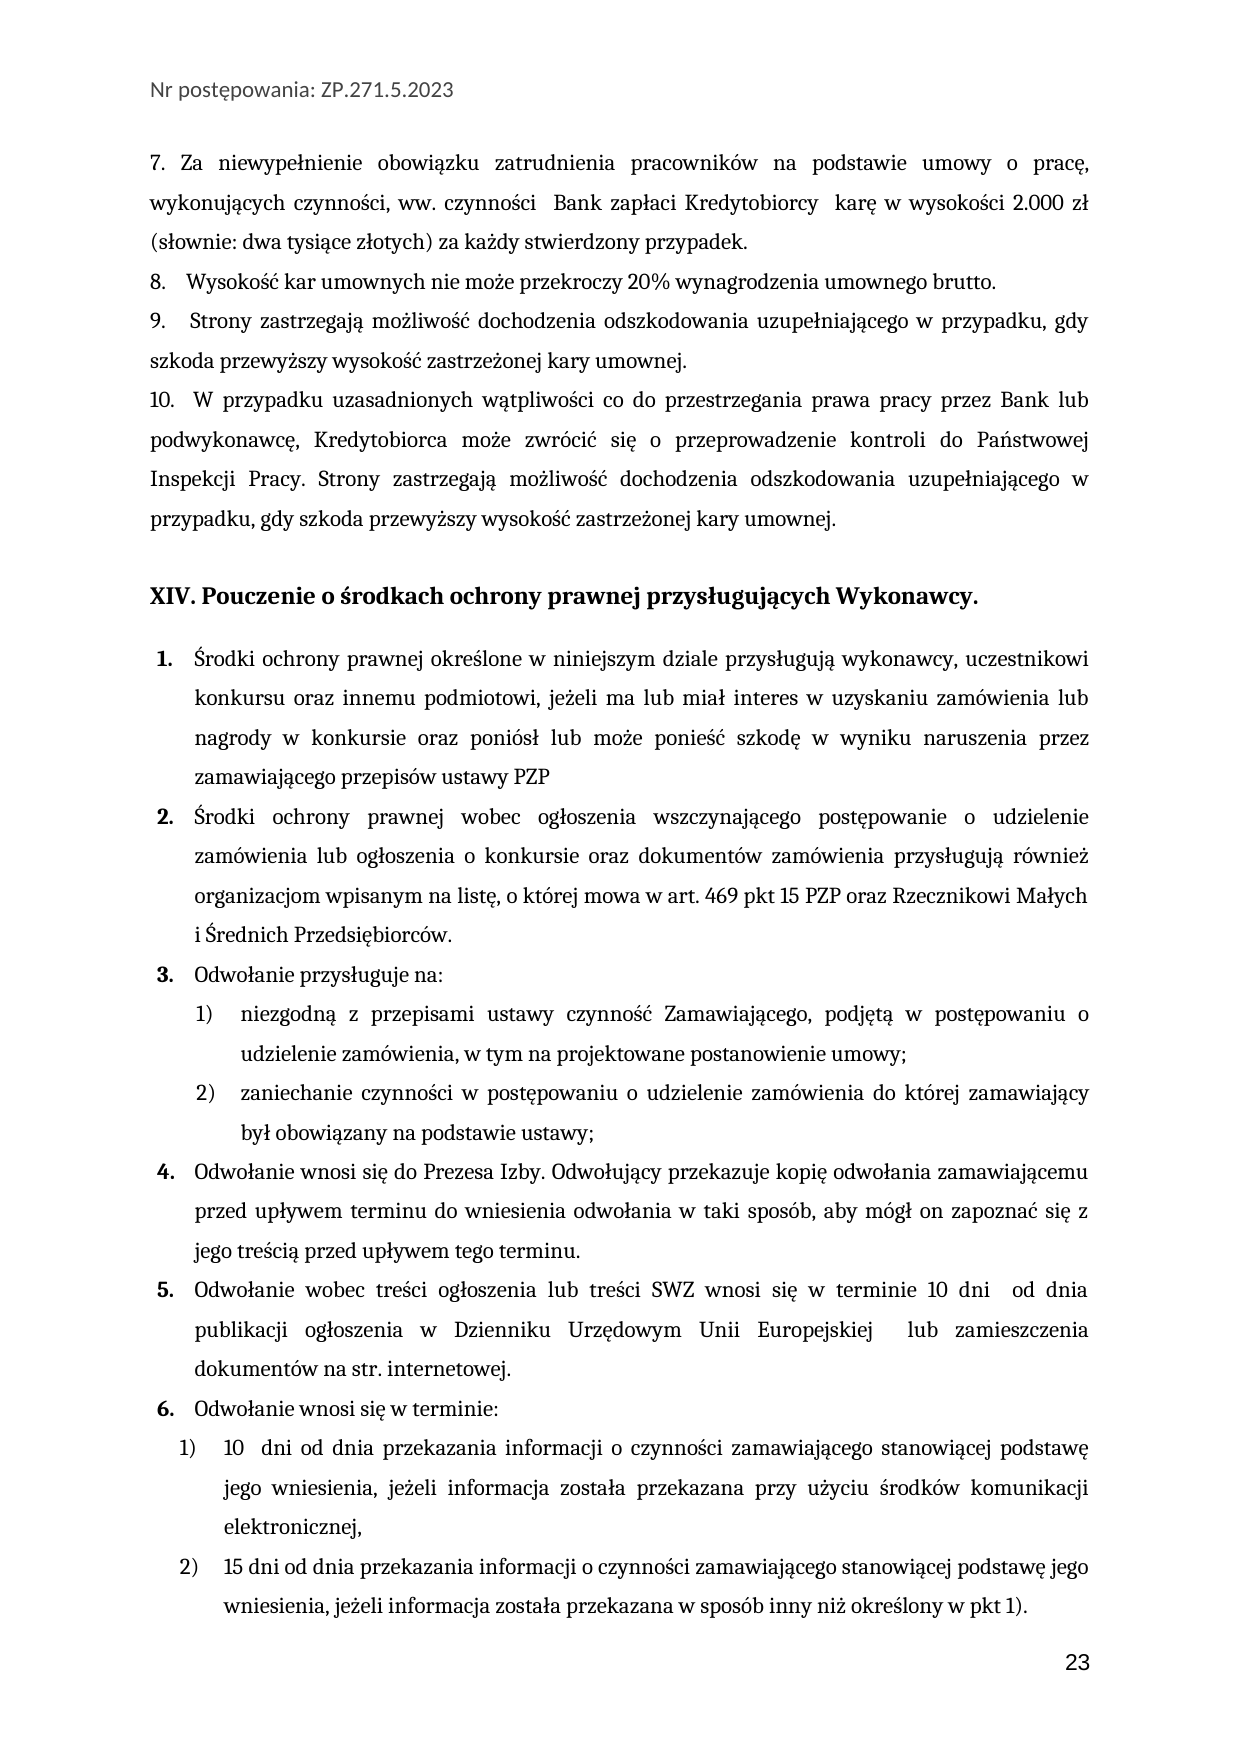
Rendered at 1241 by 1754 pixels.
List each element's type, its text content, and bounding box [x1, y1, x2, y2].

subtitle XIV. Pouczenie o środkach ochrony prawnej przysługujących Wykonawcy. [150, 582, 1090, 611]
list Środki ochrony prawnej określone w niniejszym dziale przysługują wykonawcy, uczestnikowi konkursu oraz innemu podmiotowi, jeżeli ma lub miał interes w uzyskaniu zamówienia lub nagrody w konkursie oraz poniósł lub może ponieść szkodę w wyniku naruszenia przez zamawiającego przepisów ustawy PZP [157, 646, 1090, 790]
text 7. Za niewypełnienie obowiązku zatrudnienia pracowników na podstawie umowy o pracę, wykonujących czynności, ww. czynności Bank zapłaci Kredytobiorcy karę w wysokości 2.000 zł (słownie: dwa tysiące złotych) za każdy stwierdzony przypadek. [150, 150, 1090, 255]
list Odwołanie przysługuje na: [157, 961, 1090, 988]
list Odwołanie wnosi się w terminie: [157, 1396, 1090, 1422]
list Odwołanie wobec treści ogłoszenia lub treści SWZ wnosi się w terminie 10 dni od dnia publikacji ogłoszenia w Dzienniku Urzędowym Unii Europejskiej lub zamieszczenia dokumentów na str. internetowej. [157, 1277, 1090, 1382]
text 8. Wysokość kar umownych nie może przekroczy 20% wynagrodzenia umownego brutto. [150, 268, 1090, 295]
text 1) niezgodną z przepisami ustawy czynność Zamawiającego, podjętą w postępowaniu o udzielenie zamówienia, w tym na projektowane postanowienie umowy; [196, 1001, 1090, 1067]
text 9. Strony zastrzegają możliwość dochodzenia odszkodowania uzupełniającego w przypadku, gdy szkoda przewyższy wysokość zastrzeżonej kary umownej. [150, 308, 1090, 374]
text 2) 15 dni od dnia przekazania informacji o czynności zamawiającego stanowiącej podstawę jego wniesienia, jeżeli informacja została przekazana w sposób inny niż określony w pkt 1). [179, 1553, 1090, 1619]
list Odwołanie wnosi się do Prezesa Izby. Odwołujący przekazuje kopię odwołania zamawiającemu przed upływem terminu do wniesienia odwołania w taki sposób, aby mógł on zapoznać się z jego treścią przed upływem tego terminu. [157, 1159, 1090, 1264]
text 1) 10 dni od dnia przekazania informacji o czynności zamawiającego stanowiącej podstawę jego wniesienia, jeżeli informacja została przekazana przy użyciu środków komunikacji elektronicznej, [179, 1435, 1090, 1540]
list Środki ochrony prawnej wobec ogłoszenia wszczynającego postępowanie o udzielenie zamówienia lub ogłoszenia o konkursie oraz dokumentów zamówienia przysługują również organizacjom wpisanym na listę, o której mowa w art. 469 pkt 15 PZP oraz Rzecznikowi Małych i Średnich Przedsiębiorców. [157, 803, 1090, 948]
text 10. W przypadku uzasadnionych wątpliwości co do przestrzegania prawa pracy przez Bank lub podwykonawcę, Kredytobiorca może zwrócić się o przeprowadzenie kontroli do Państwowej Inspekcji Pracy. Strony zastrzegają możliwość dochodzenia odszkodowania uzupełniającego w przypadku, gdy szkoda przewyższy wysokość zastrzeżonej kary umownej. [150, 387, 1090, 532]
text 2) zaniechanie czynności w postępowaniu o udzielenie zamówienia do której zamawiający był obowiązany na podstawie ustawy; [196, 1080, 1090, 1146]
